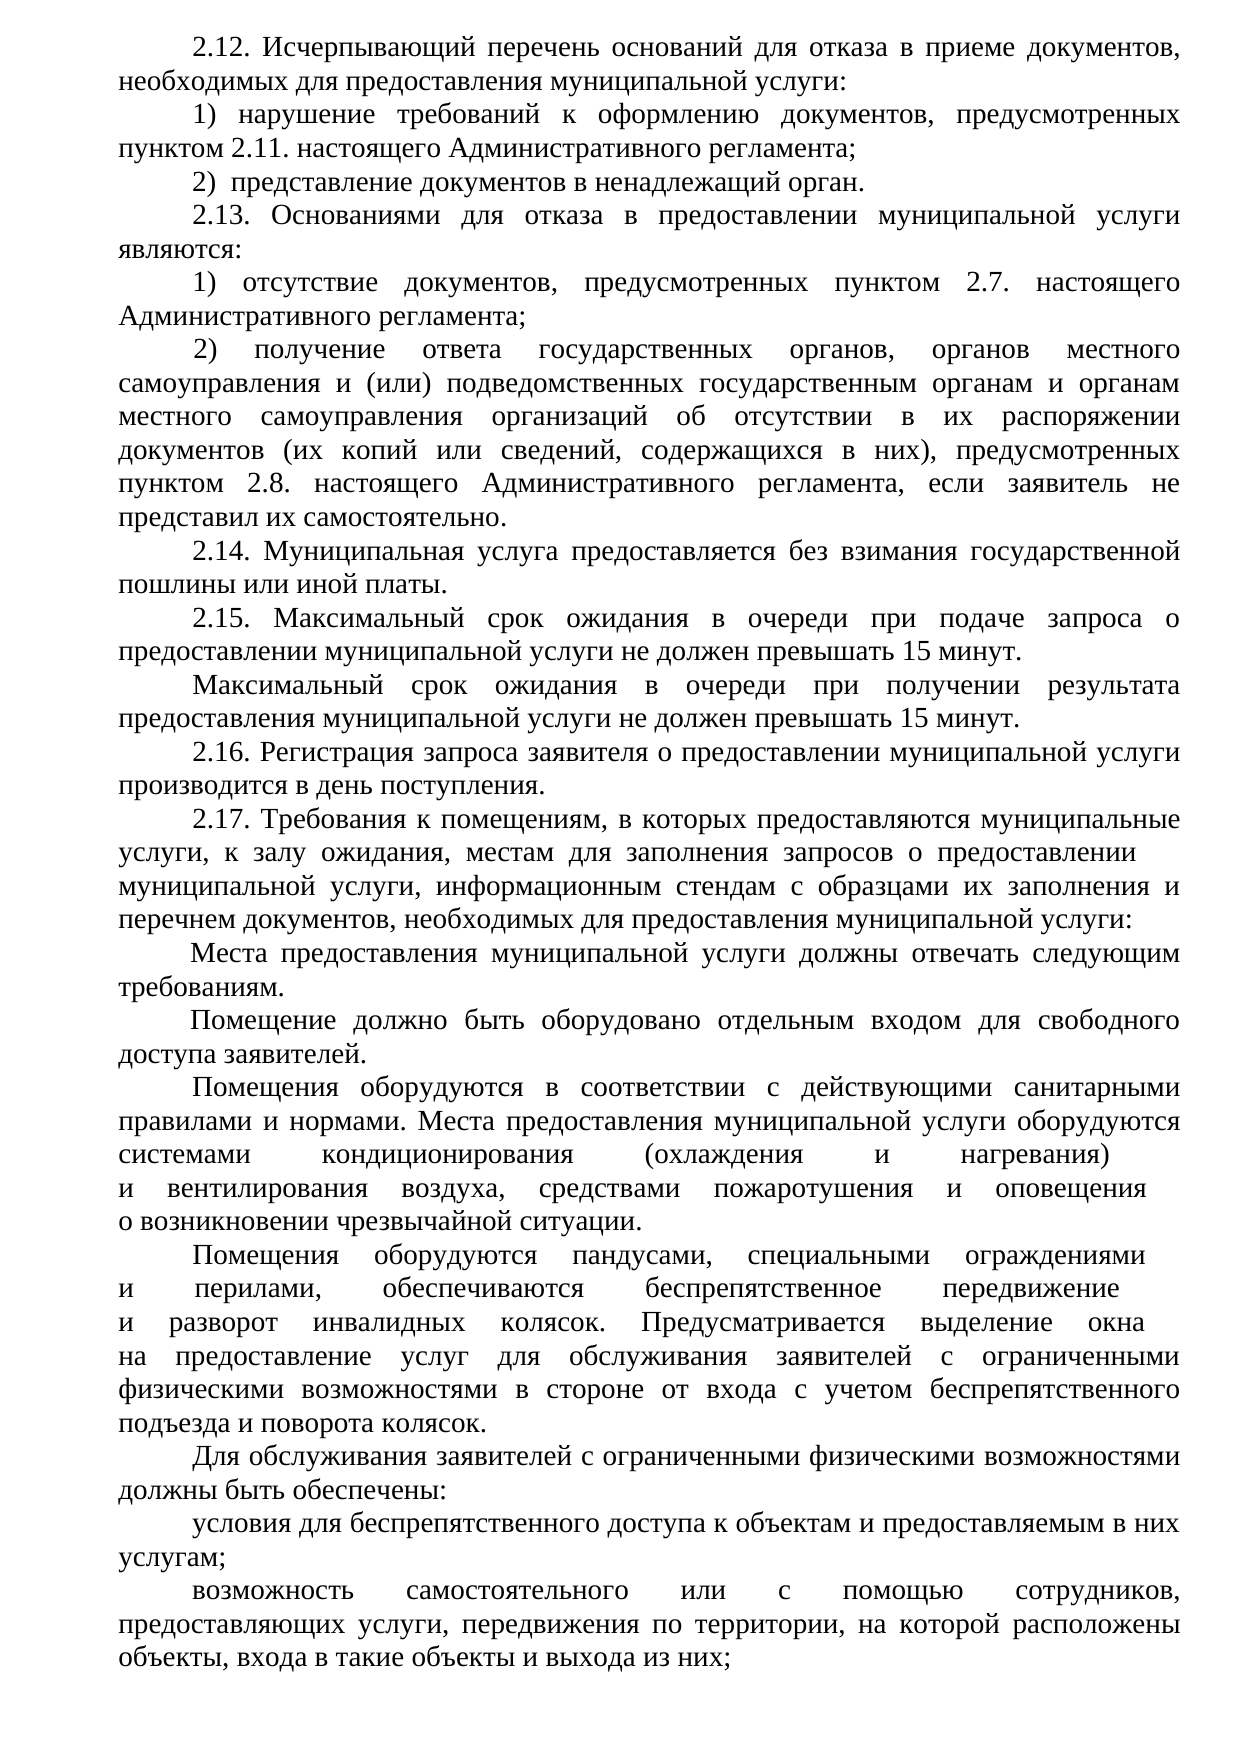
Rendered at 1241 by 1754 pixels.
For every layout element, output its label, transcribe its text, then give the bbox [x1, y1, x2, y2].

text 2.13. Основаниями для отказа в предоставлении муниципальной услуги являются: [118, 197, 1181, 264]
text 2.15. Максимальный срок ожидания в очереди при подаче запроса о предоставлении муниципальной услуги не должен превышать 15 минут. [118, 600, 1181, 667]
text Места предоставления муниципальной услуги должны отвечать следующим требованиям. [118, 935, 1181, 1002]
text Для обслуживания заявителей с ограниченными физическими возможностями должны быть обеспечены: [118, 1438, 1181, 1505]
text Помещения оборудуются в соответствии с действующими санитарными правилами и нормами. Места предоставления муниципальной услуги оборудуются системами кондиционирования (охлаждения и нагревания) и вентилирования воздуха, средствами пожаротушения и оповещения о возникновении чрезвычайной ситуации. [118, 1069, 1181, 1237]
text 2.17. Требования к помещениям, в которых предоставляются муниципальные услуги, к залу ожидания, местам для заполнения запросов о предоставлении [118, 801, 1181, 868]
text возможность самостоятельного или с помощью сотрудников, предоставляющих услуги, передвижения по территории, на которой расположены объекты, входа в такие объекты и выхода из них; [118, 1572, 1181, 1673]
text Максимальный срок ожидания в очереди при получении результата предоставления муниципальной услуги не должен превышать 15 минут. [118, 667, 1181, 734]
text 2) представление документов в ненадлежащий орган. [118, 164, 1181, 197]
text 2) получение ответа государственных органов, органов местного самоуправления и (или) подведомственных государственным органам и органам местного самоуправления организаций об отсутствии в их распоряжении документов (их копий или сведений, содержащихся в них), предусмотренных пунктом 2.8. настоящего Административного регламента, если заявитель не представил их самостоятельно. [118, 331, 1181, 533]
text 1) нарушение требований к оформлению документов, предусмотренных пунктом 2.11. настоящего Административного регламента; [118, 97, 1181, 164]
text Помещение должно быть оборудовано отдельным входом для свободного доступа заявителей. [118, 1002, 1181, 1069]
text 2.12. Исчерпывающий перечень оснований для отказа в приеме документов, необходимых для предоставления муниципальной услуги: [118, 29, 1181, 97]
text 1) отсутствие документов, предусмотренных пунктом 2.7. настоящего Административного регламента; [118, 264, 1181, 331]
text 2.14. Муниципальная услуга предоставляется без взимания государственной пошлины или иной платы. [118, 533, 1181, 600]
text условия для беспрепятственного доступа к объектам и предоставляемым в них услугам; [118, 1505, 1181, 1572]
text Помещения оборудуются пандусами, специальными ограждениями и перилами, обеспечиваются беспрепятственное передвижение и разворот инвалидных колясок. Предусматривается выделение окна на предоставление услуг для обслуживания заявителей с ограниченными физическими возможностями в стороне от входа с учетом беспрепятственного подъезда и поворота колясок. [118, 1237, 1181, 1438]
text 2.16. Регистрация запроса заявителя о предоставлении муниципальной услуги производится в день поступления. [118, 734, 1181, 801]
text муниципальной услуги, информационным стендам с образцами их заполнения и перечнем документов, необходимых для предоставления муниципальной услуги: [118, 868, 1181, 935]
